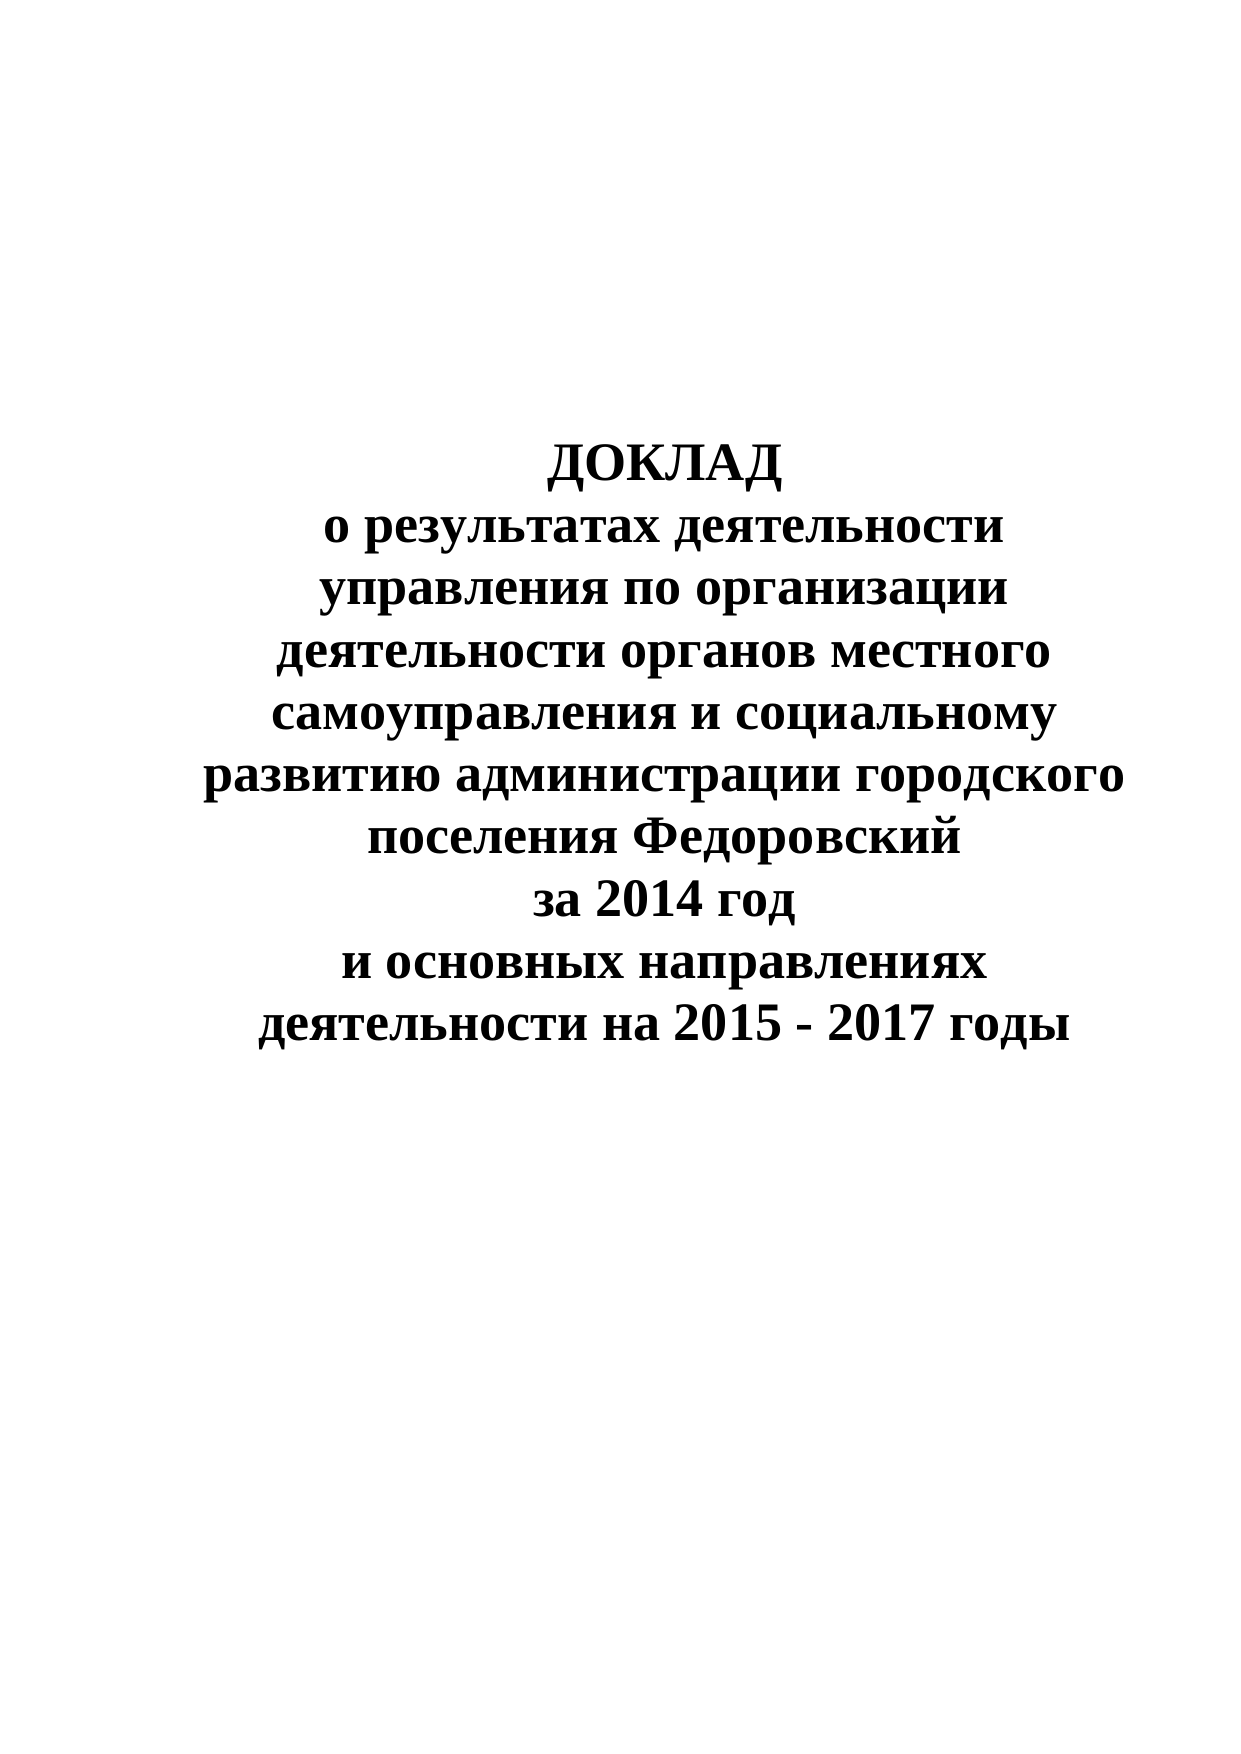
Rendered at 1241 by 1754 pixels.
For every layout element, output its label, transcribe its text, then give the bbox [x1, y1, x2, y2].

text и основных направлениях деятельности на 2015 - 2017 годы [177, 928, 1152, 1052]
text ДОКЛАД [177, 429, 1152, 492]
text за 2014 год [177, 866, 1152, 928]
text о результатах деятельности управления по организации деятельности органов местного самоуправления и социальному развитию администрации городского поселения Федоровский [177, 492, 1152, 866]
